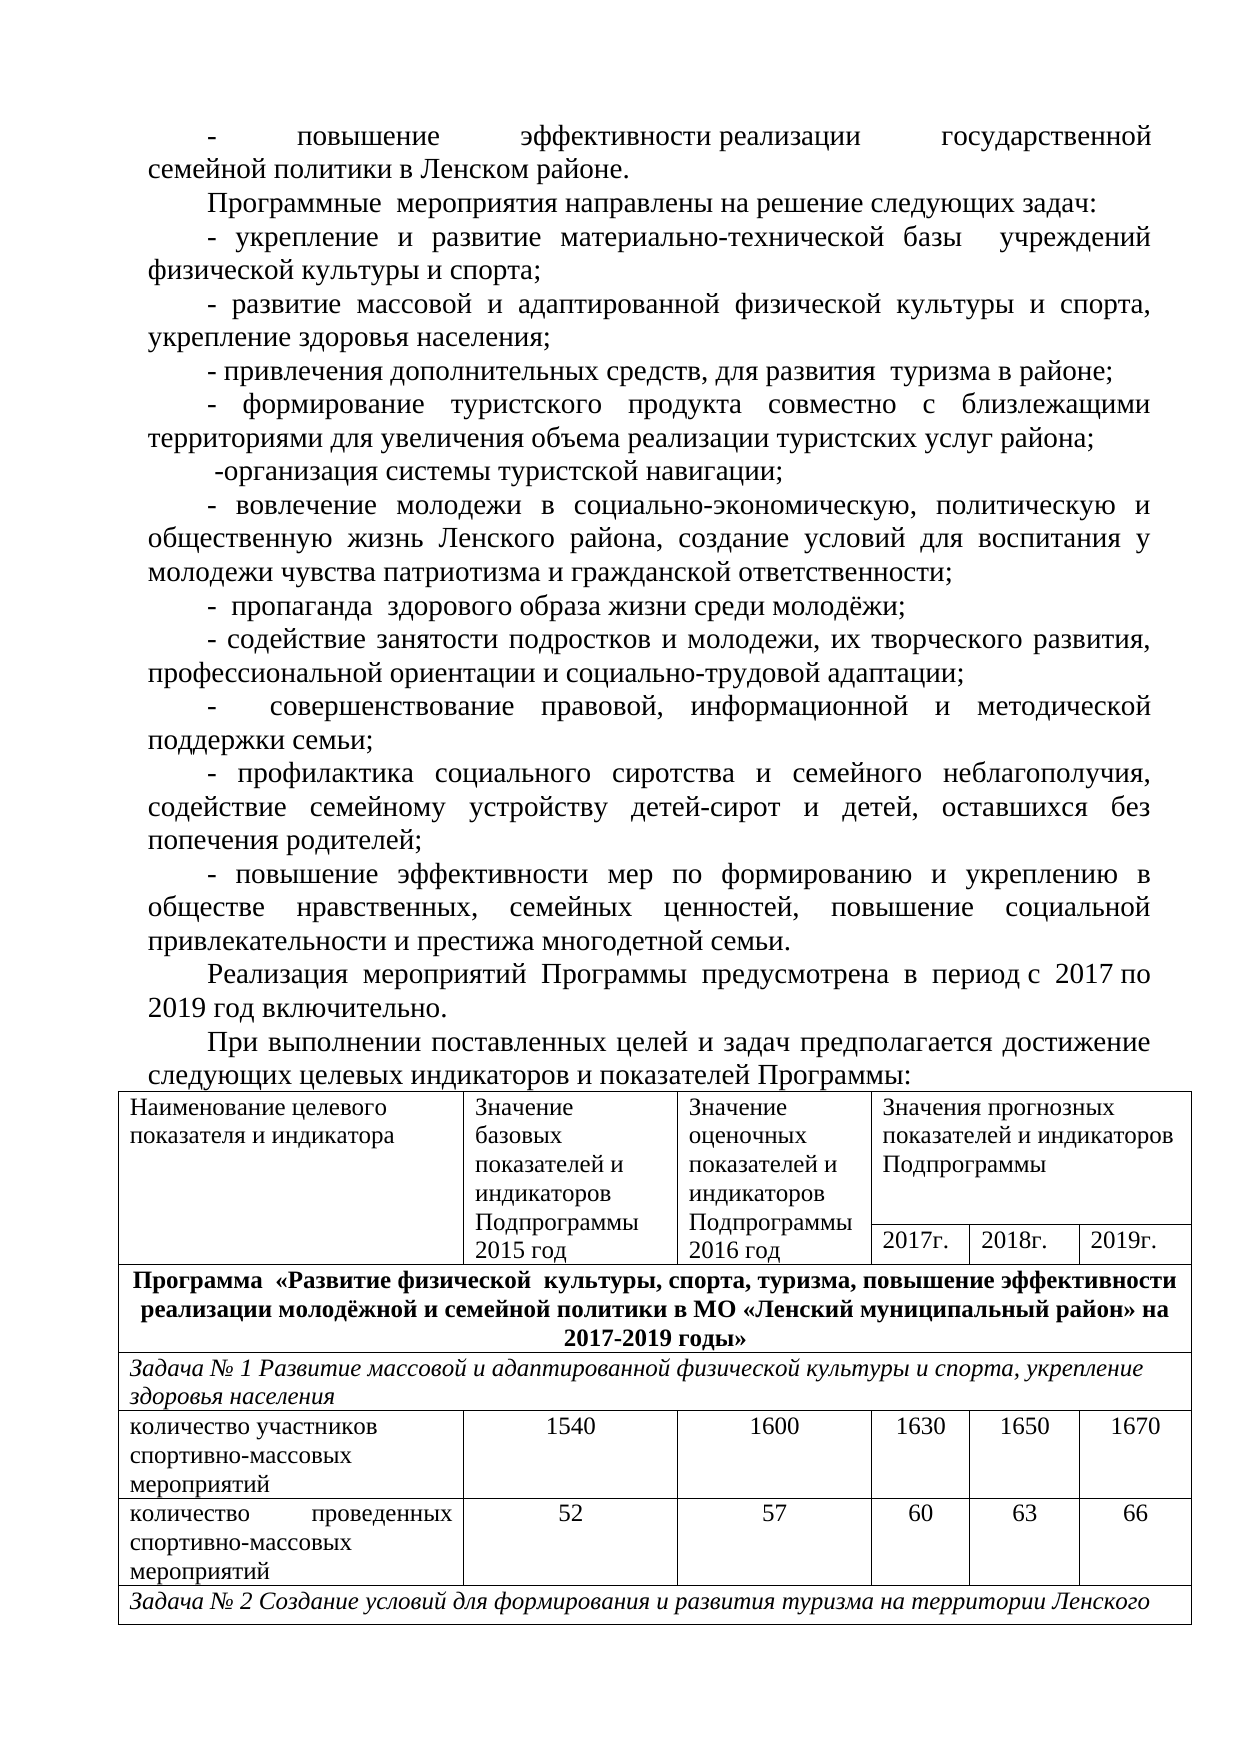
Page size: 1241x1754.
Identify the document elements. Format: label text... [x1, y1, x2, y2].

table_header Значения прогнозных показателей и индикаторов Подпрограммы [872, 1092, 1191, 1224]
text -организация системы туристской навигации; [148, 453, 1152, 487]
table_cell 2019г. [1080, 1225, 1191, 1264]
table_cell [119, 1586, 1191, 1624]
table_cell 1650 [970, 1411, 1079, 1497]
text - повышение эффективности реализации государственной семейной политики в Ленском районе. [148, 118, 1152, 185]
table_cell количество участников спортивно-массовых мероприятий [119, 1411, 463, 1497]
table_cell 1600 [678, 1411, 871, 1497]
table_cell Задача № 1 Развитие массовой и адаптированной физической культуры и спорта, укрепление здоровья населения [119, 1353, 1191, 1410]
text Программные мероприятия направлены на решение следующих задач: [148, 185, 1152, 219]
table_cell 60 [872, 1499, 969, 1585]
table_header Значение оценочных показателей и индикаторов Подпрограммы 2016 год [678, 1092, 871, 1264]
text - привлечения дополнительных средств, для развития туризма в районе; [148, 353, 1152, 386]
table_cell 52 [464, 1499, 677, 1585]
text - содействие занятости подростков и молодежи, их творческого развития, профессиональной ориентации и социально-трудовой адаптации; [148, 621, 1152, 688]
text - профилактика социального сиротства и семейного неблагополучия, содействие семейному устройству детей-сирот и детей, оставшихся без попечения родителей; [148, 755, 1152, 856]
table_header Наименование целевого показателя и индикатора [119, 1092, 463, 1264]
table_cell 1670 [1080, 1411, 1191, 1497]
table_cell 66 [1080, 1499, 1191, 1585]
text - повышение эффективности мер по формированию и укреплению в обществе нравственных, семейных ценностей, повышение социальной привлекательности и престижа многодетной семьи. [148, 856, 1152, 957]
table_cell 2017г. [872, 1225, 969, 1264]
text При выполнении поставленных целей и задач предполагается достижение следующих целевых индикаторов и показателей Программы: [148, 1024, 1152, 1091]
table_cell Программа «Развитие физической культуры, спорта, туризма, повышение эффективности реализации молодёжной и семейной политики в МО «Ленский муниципальный район» на 2017-2019 годы» [119, 1265, 1191, 1352]
table_cell количество проведенных спортивно-массовых мероприятий [119, 1499, 463, 1585]
table_cell 2018г. [970, 1225, 1079, 1264]
text - развитие массовой и адаптированной физической культуры и спорта, укрепление здоровья населения; [148, 286, 1152, 353]
table_header Значение базовых показателей и индикаторов Подпрограммы 2015 год [464, 1092, 677, 1264]
table_cell 1630 [872, 1411, 969, 1497]
text - пропаганда здорового образа жизни среди молодёжи; [148, 588, 1152, 621]
text Реализация мероприятий Программы предусмотрена в период с 2017 по 2019 год включительно. [148, 957, 1152, 1024]
text - совершенствование правовой, информационной и методической поддержки семьи; [148, 688, 1152, 755]
text - укрепление и развитие материально-технической базы учреждений физической культуры и спорта; [148, 219, 1152, 286]
table_cell 63 [970, 1499, 1079, 1585]
text - вовлечение молодежи в социально-экономическую, политическую и общественную жизнь Ленского района, создание условий для воспитания у молодежи чувства патриотизма и гражданской ответственности; [148, 487, 1152, 588]
text - формирование туристского продукта совместно с близлежащими территориями для увеличения объема реализации туристских услуг района; [148, 386, 1152, 453]
table_cell 1540 [464, 1411, 677, 1497]
table_cell 57 [678, 1499, 871, 1585]
